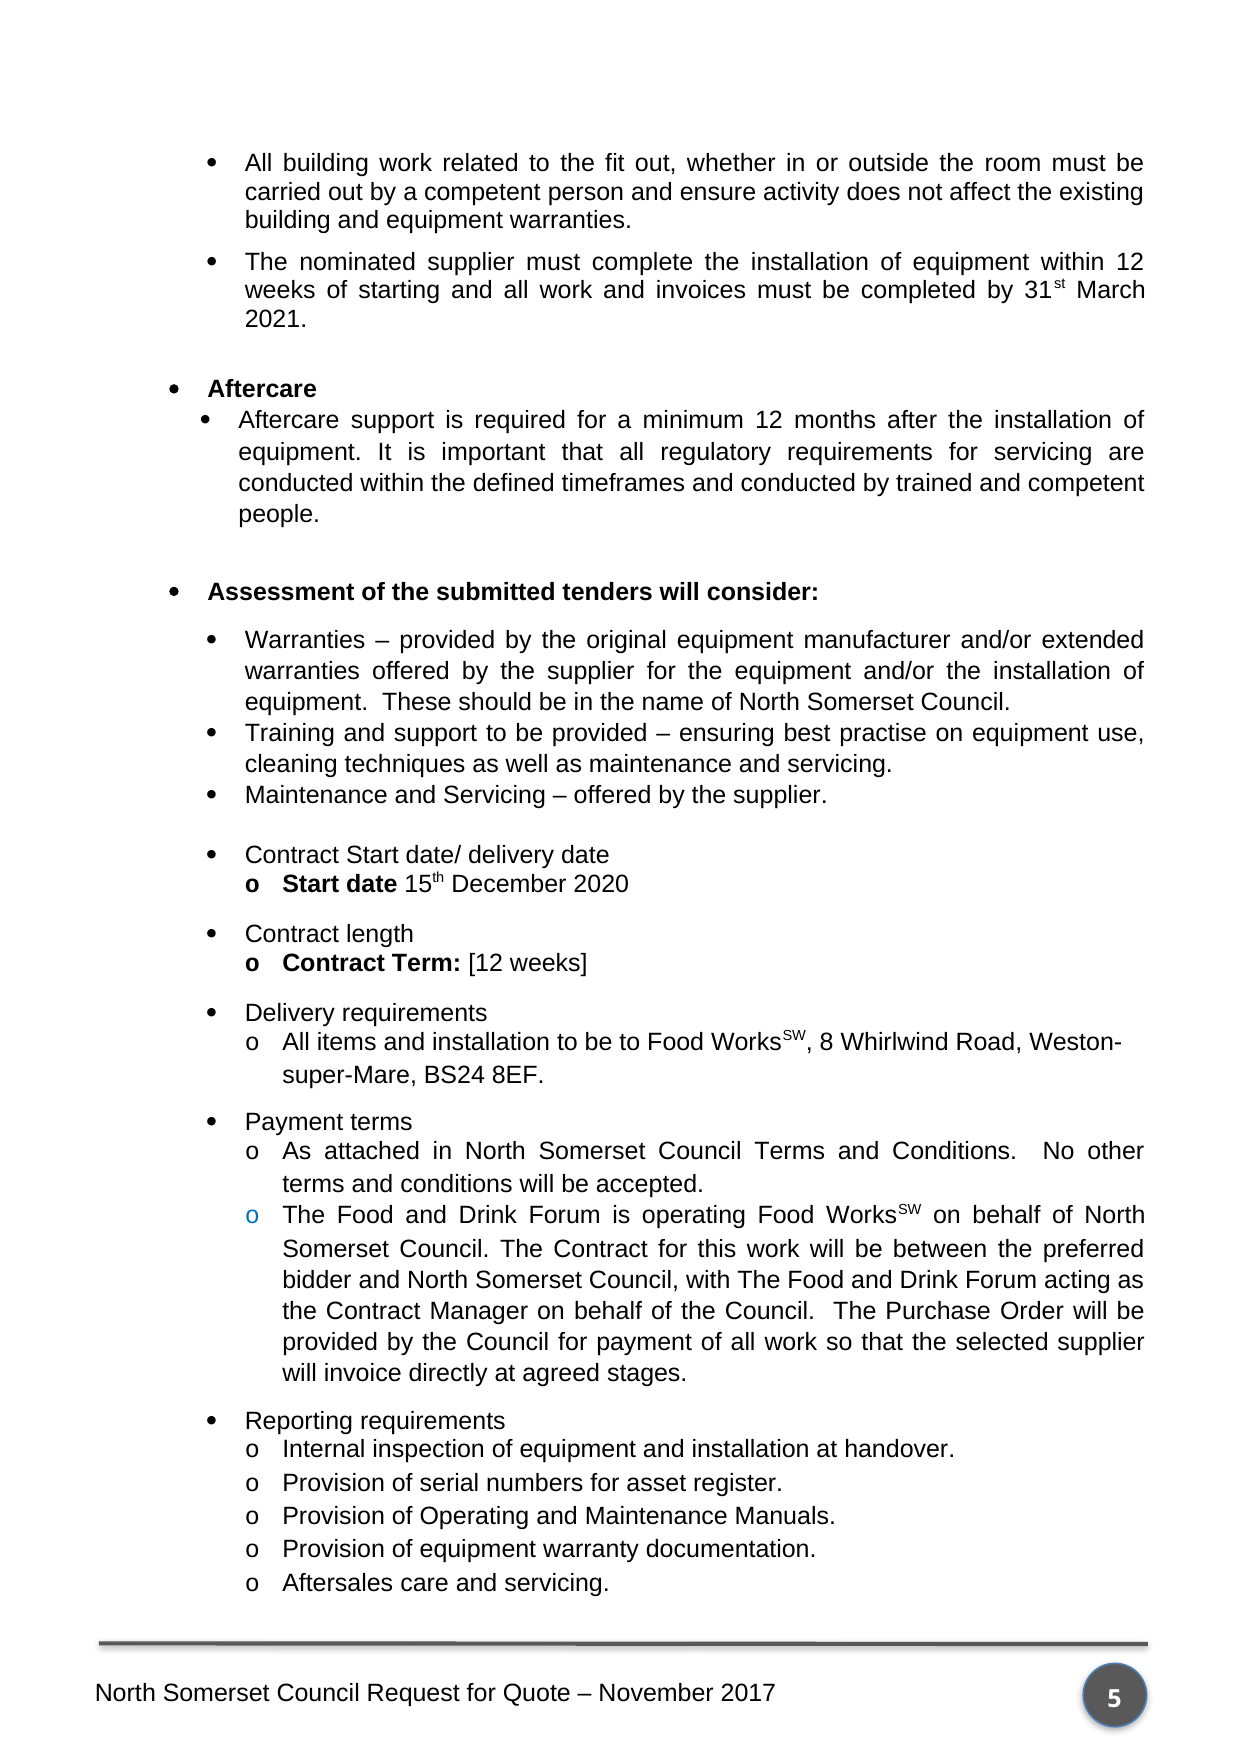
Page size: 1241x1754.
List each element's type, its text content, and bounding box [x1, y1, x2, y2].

list The Food and Drink Forum is operating Food WorksSW on behalf of North Somerset Council. The Contract for this work will be between the preferred bidder and North Somerset Council, with The Food and Drink Forum acting as the Contract Manager on behalf of the Council. The Purchase Order will be provided by the Council for payment of all work so that the selected supplier will invoice directly at agreed stages. [244, 1201, 1146, 1387]
list Aftersales care and servicing. [244, 1568, 1146, 1599]
list Contract length [207, 919, 1146, 948]
list Provision of equipment warranty documentation. [244, 1534, 1146, 1565]
list Reporting requirements [207, 1406, 1146, 1434]
list The nominated supplier must complete the installation of equipment within 12 weeks of starting and all work and invoices must be completed by 31st March 2021. [207, 247, 1146, 333]
list Warranties – provided by the original equipment manufacturer and/or extended warranties offered by the supplier for the equipment and/or the installation of equipment. These should be in the name of North Somerset Council. [207, 624, 1146, 716]
list Start date 15th December 2020 [244, 869, 1146, 900]
list Aftercare support is required for a minimum 12 months after the installation of equipment. It is important that all regulatory requirements for servicing are conducted within the defined timeframes and conducted by trained and competent people. [201, 405, 1146, 527]
list Contract Term: [12 weeks] [244, 948, 1146, 978]
list All building work related to the fit out, whether in or outside the room must be carried out by a competent person and ensure activity does not affect the existing building and equipment warranties. [207, 148, 1146, 234]
list All items and installation to be to Food WorksSW, 8 Whirlwind Road, Weston-super-Mare, BS24 8EF. [244, 1026, 1146, 1088]
list Delivery requirements [207, 998, 1146, 1026]
list Training and support to be provided – ensuring best practise on equipment use, cleaning techniques as well as maintenance and servicing. [207, 718, 1146, 778]
list Contract Start date/ delivery date [207, 840, 1146, 869]
list Internal inspection of equipment and installation at handover. [244, 1434, 1146, 1465]
list Provision of Operating and Maintenance Manuals. [244, 1501, 1146, 1532]
list Provision of serial numbers for asset register. [244, 1468, 1146, 1499]
list As attached in North Somerset Council Terms and Conditions. No other terms and conditions will be accepted. [244, 1136, 1146, 1198]
list Assessment of the submitted tenders will consider: [169, 577, 1146, 606]
list Maintenance and Servicing – offered by the supplier. [207, 780, 1146, 809]
list Payment terms [207, 1107, 1146, 1136]
list Aftercare [169, 374, 1146, 403]
